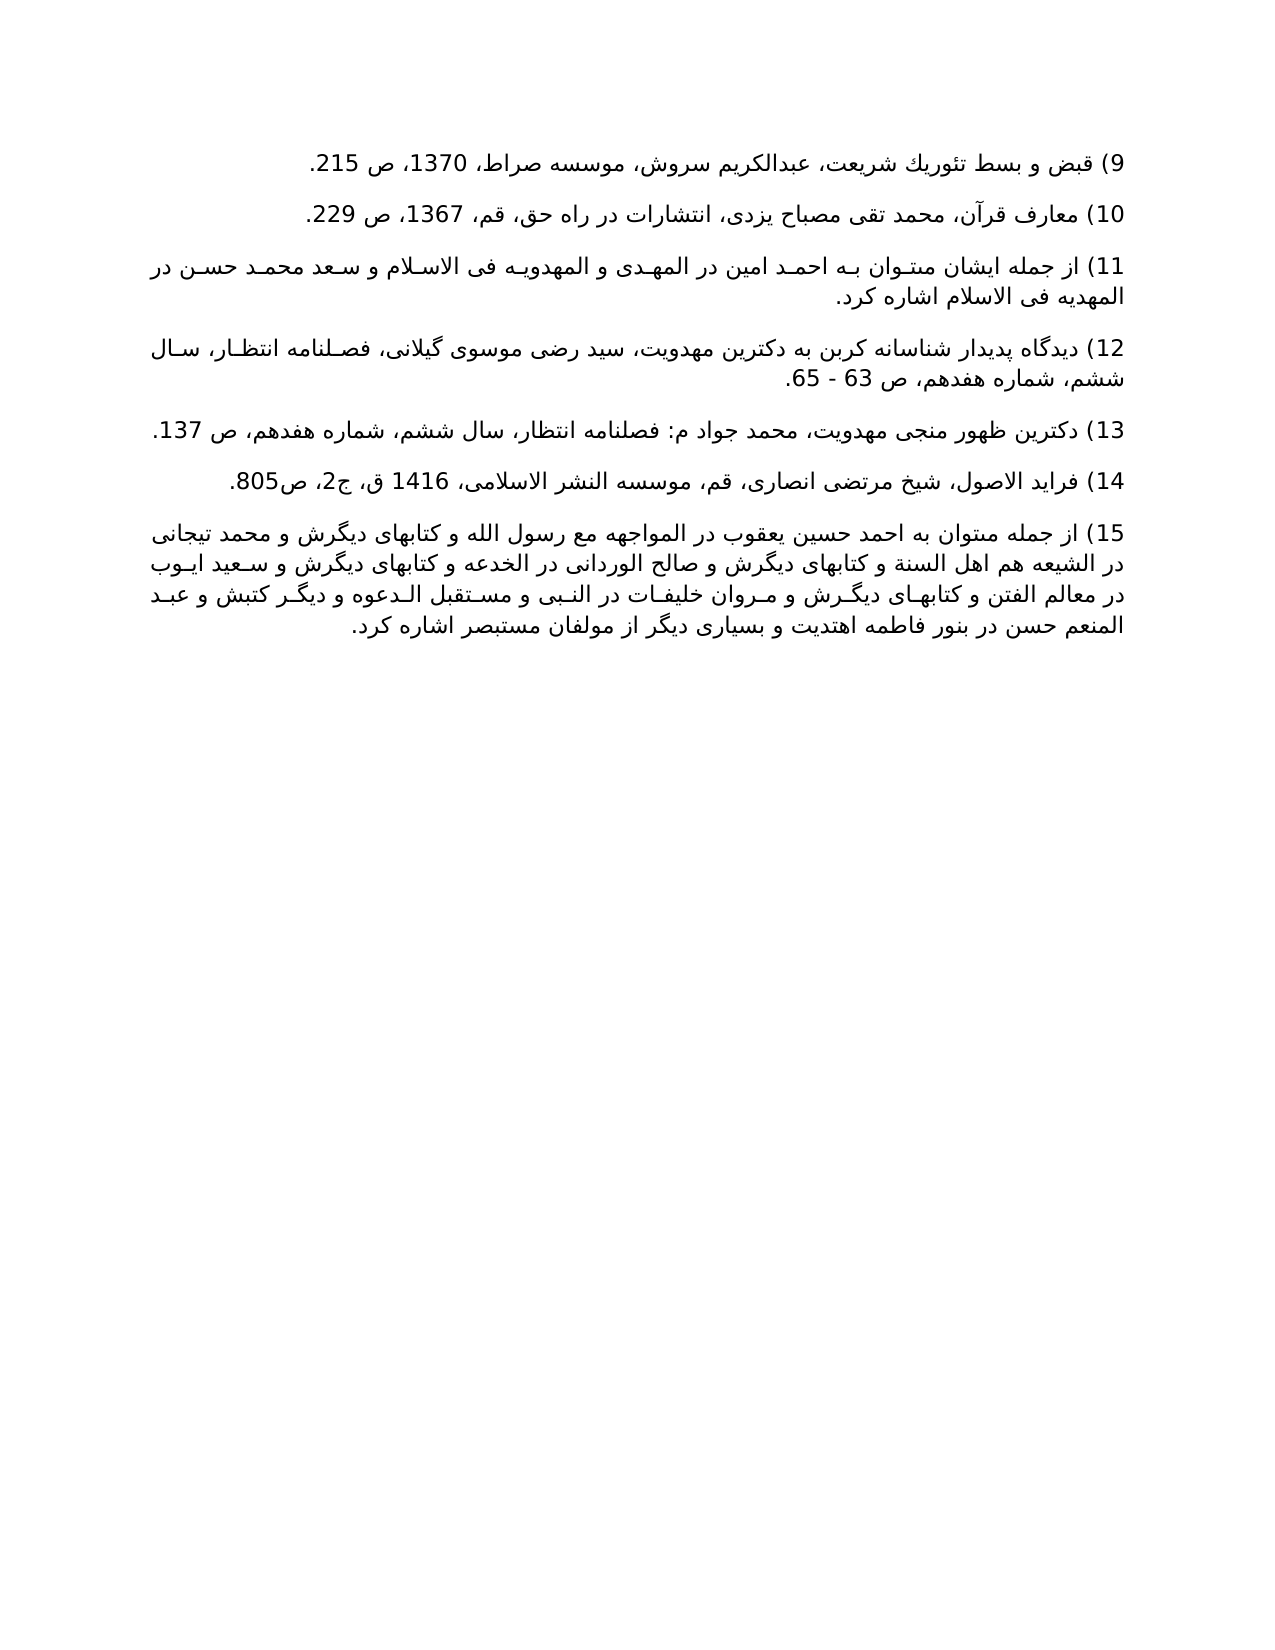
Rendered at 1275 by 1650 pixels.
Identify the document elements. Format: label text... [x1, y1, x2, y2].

text 13) دكترين ظهور منجى مهدويت، محمد جواد م: فصلنامه انتظار، سال ششم، شماره هفدهم، ص 137. [150, 417, 1125, 444]
text 11) از جمله ايشان مى‏توان به احمد امين در المهدى و المهدويه فى الاسلام و سعد محمد حسن در المهديه فى الاسلام اشاره كرد. [150, 253, 1125, 310]
text 12) ديدگاه پديدار شناسانه كربن به دكترين مهدويت، سيد رضى موسوى گيلانى، فصلنامه انتظار، سال ششم، شماره هفدهم، ص 63 - 65. [150, 335, 1125, 392]
text 9) قبض و بسط تئوريك شريعت، عبدالكريم سروش، موسسه صراط، 1370، ص 215. [150, 150, 1125, 177]
text 14) فرايد الاصول، شيخ مرتضى انصارى، قم، موسسه النشر الاسلامى، 1416 ق، ج‏2، ص‏805. [150, 468, 1125, 495]
text 15) از جمله مى‏توان به احمد حسين يعقوب در المواجهه مع رسول الله و كتابهاى ديگرش و محمد تيجانى در الشيعه هم اهل السنة و كتابهاى ديگرش و صالح الوردانى در الخدعه و كتابهاى ديگرش و سعيد ايوب در معالم الفتن و كتابهاى ديگرش و مروان خليفات در النبى و مستقبل الدعوه و ديگر كتبش و عبد المنعم حسن در بنور فاطمه اهتديت و بسيارى ديگر از مولفان مستبصر اشاره كرد. [150, 520, 1125, 638]
text 10) معارف قرآن، محمد تقى مصباح يزدى، انتشارات در راه حق، قم، 1367، ص 229. [150, 201, 1125, 228]
